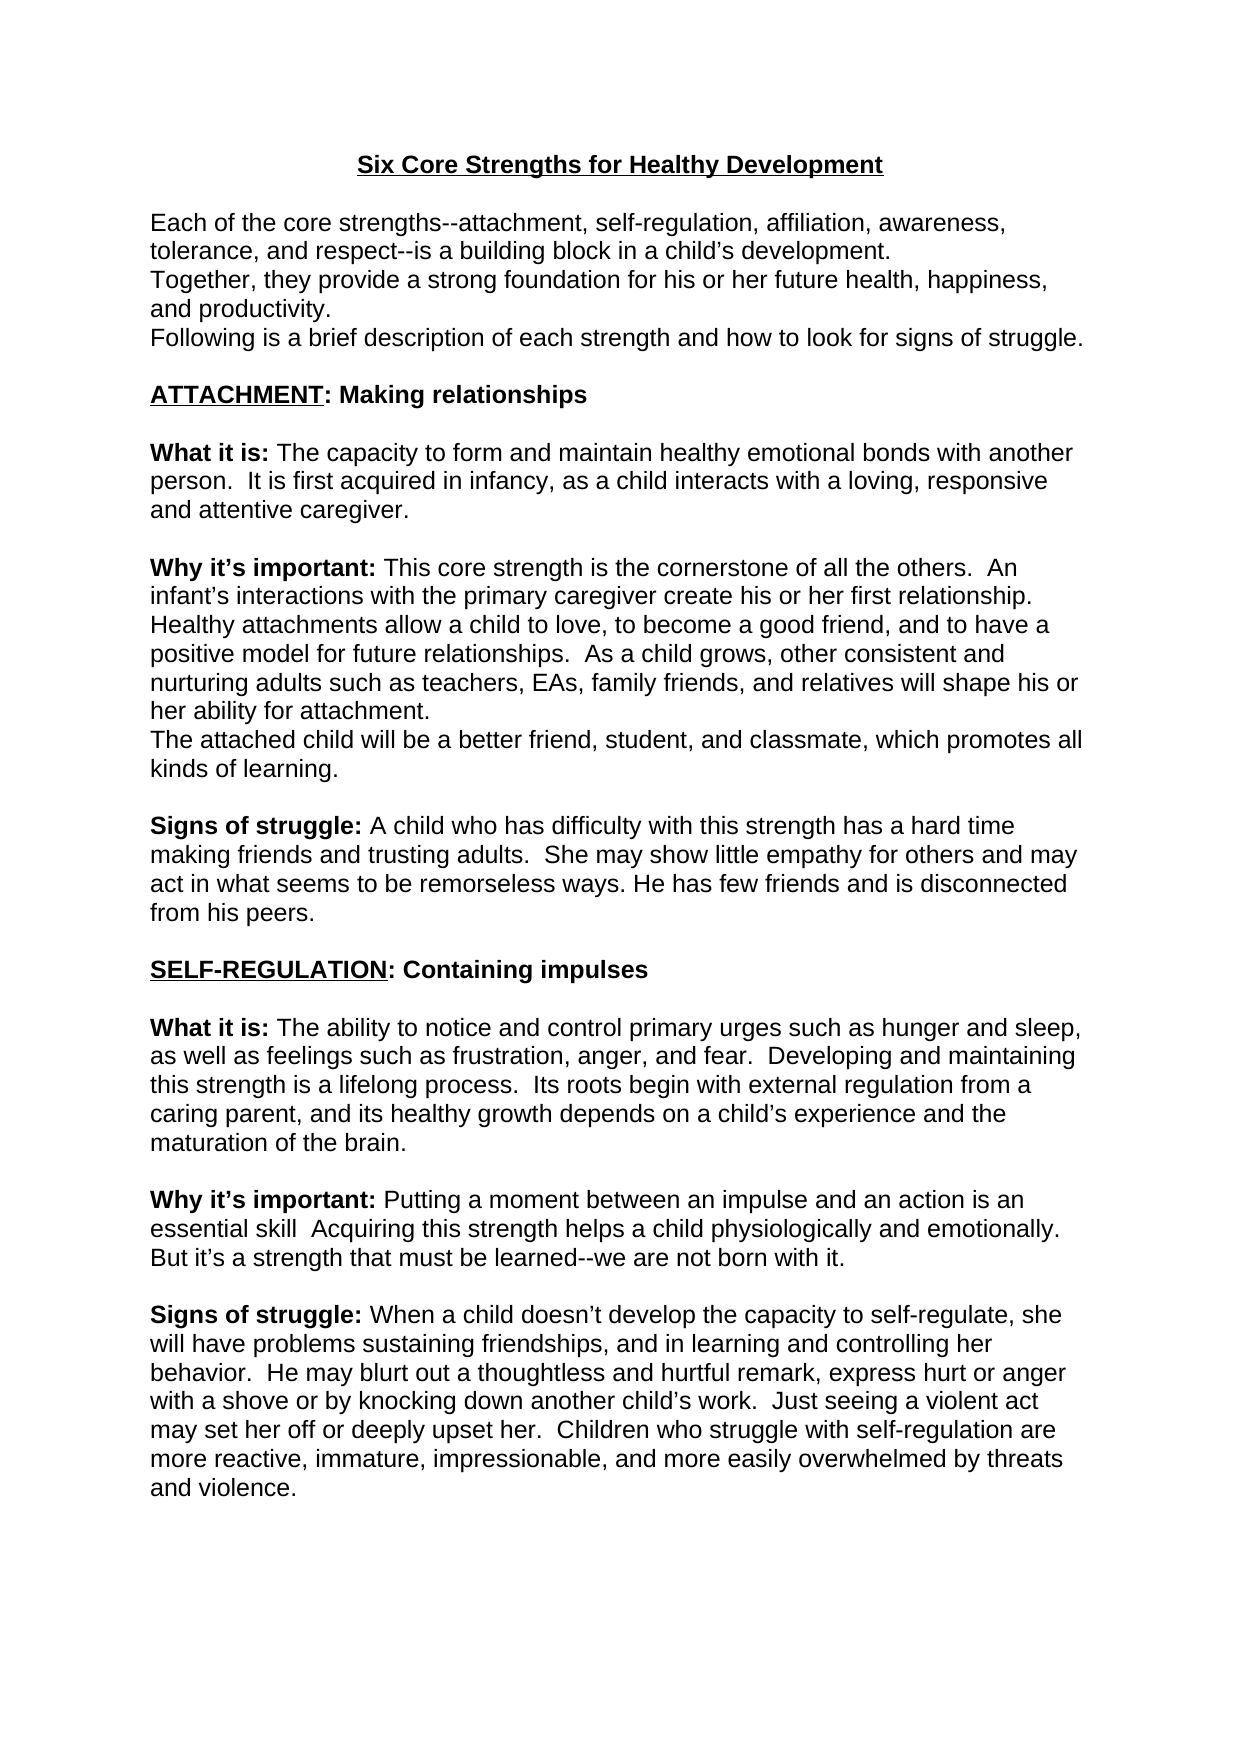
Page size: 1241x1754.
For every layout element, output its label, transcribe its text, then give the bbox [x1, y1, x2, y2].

text Why it’s important: This core strength is the cornerstone of all the others. An infant’s interactions with the primary caregiver create his or her first relationship. Healthy attachments allow a child to love, to become a good friend, and to have a positive model for future relationships. As a child grows, other consistent and nurturing adults such as teachers, EAs, family friends, and relatives will shape his or her ability for attachment. [150, 552, 1090, 725]
text Signs of struggle: When a child doesn’t develop the capacity to self-regulate, she will have problems sustaining friendships, and in learning and controlling her behavior. He may blurt out a thoughtless and hurtful remark, express hurt or anger with a shove or by knocking down another child’s work. Just seeing a violent act may set her off or deeply upset her. Children who struggle with self-regulation are more reactive, immature, impressionable, and more easily overwhelmed by threats and violence. [150, 1300, 1090, 1501]
text Signs of struggle: A child who has difficulty with this strength has a hard time making friends and trusting adults. She may show little empathy for others and may act in what seems to be remorseless ways. He has few friends and is disconnected from his peers. [150, 811, 1090, 926]
text Why it’s important: Putting a moment between an impulse and an action is an essential skill Acquiring this strength helps a child physiologically and emotionally. But it’s a strength that must be learned--we are not born with it. [150, 1185, 1090, 1271]
text Following is a brief description of each strength and how to look for signs of struggle. [150, 322, 1090, 351]
text ATTACHMENT: Making relationships [150, 380, 1090, 409]
text Six Core Strengths for Healthy Development [150, 150, 1090, 179]
text The attached child will be a better friend, student, and classmate, which promotes all [150, 725, 1090, 754]
text Together, they provide a strong foundation for his or her future health, happiness, and productivity. [150, 265, 1090, 322]
text What it is: The ability to notice and control primary urges such as hunger and sleep, as well as feelings such as frustration, anger, and fear. Developing and maintaining this strength is a lifelong process. Its roots begin with external regulation from a caring parent, and its healthy growth depends on a child’s experience and the maturation of the brain. [150, 1012, 1090, 1156]
text SELF-REGULATION: Containing impulses [150, 955, 1090, 984]
text Each of the core strengths--attachment, self-regulation, affiliation, awareness, tolerance, and respect--is a building block in a child’s development. [150, 207, 1090, 265]
text What it is: The capacity to form and maintain healthy emotional bonds with another [150, 437, 1090, 466]
text person. It is first acquired in infancy, as a child interacts with a loving, responsive and attentive caregiver. [150, 466, 1090, 524]
text kinds of learning. [150, 754, 1090, 782]
